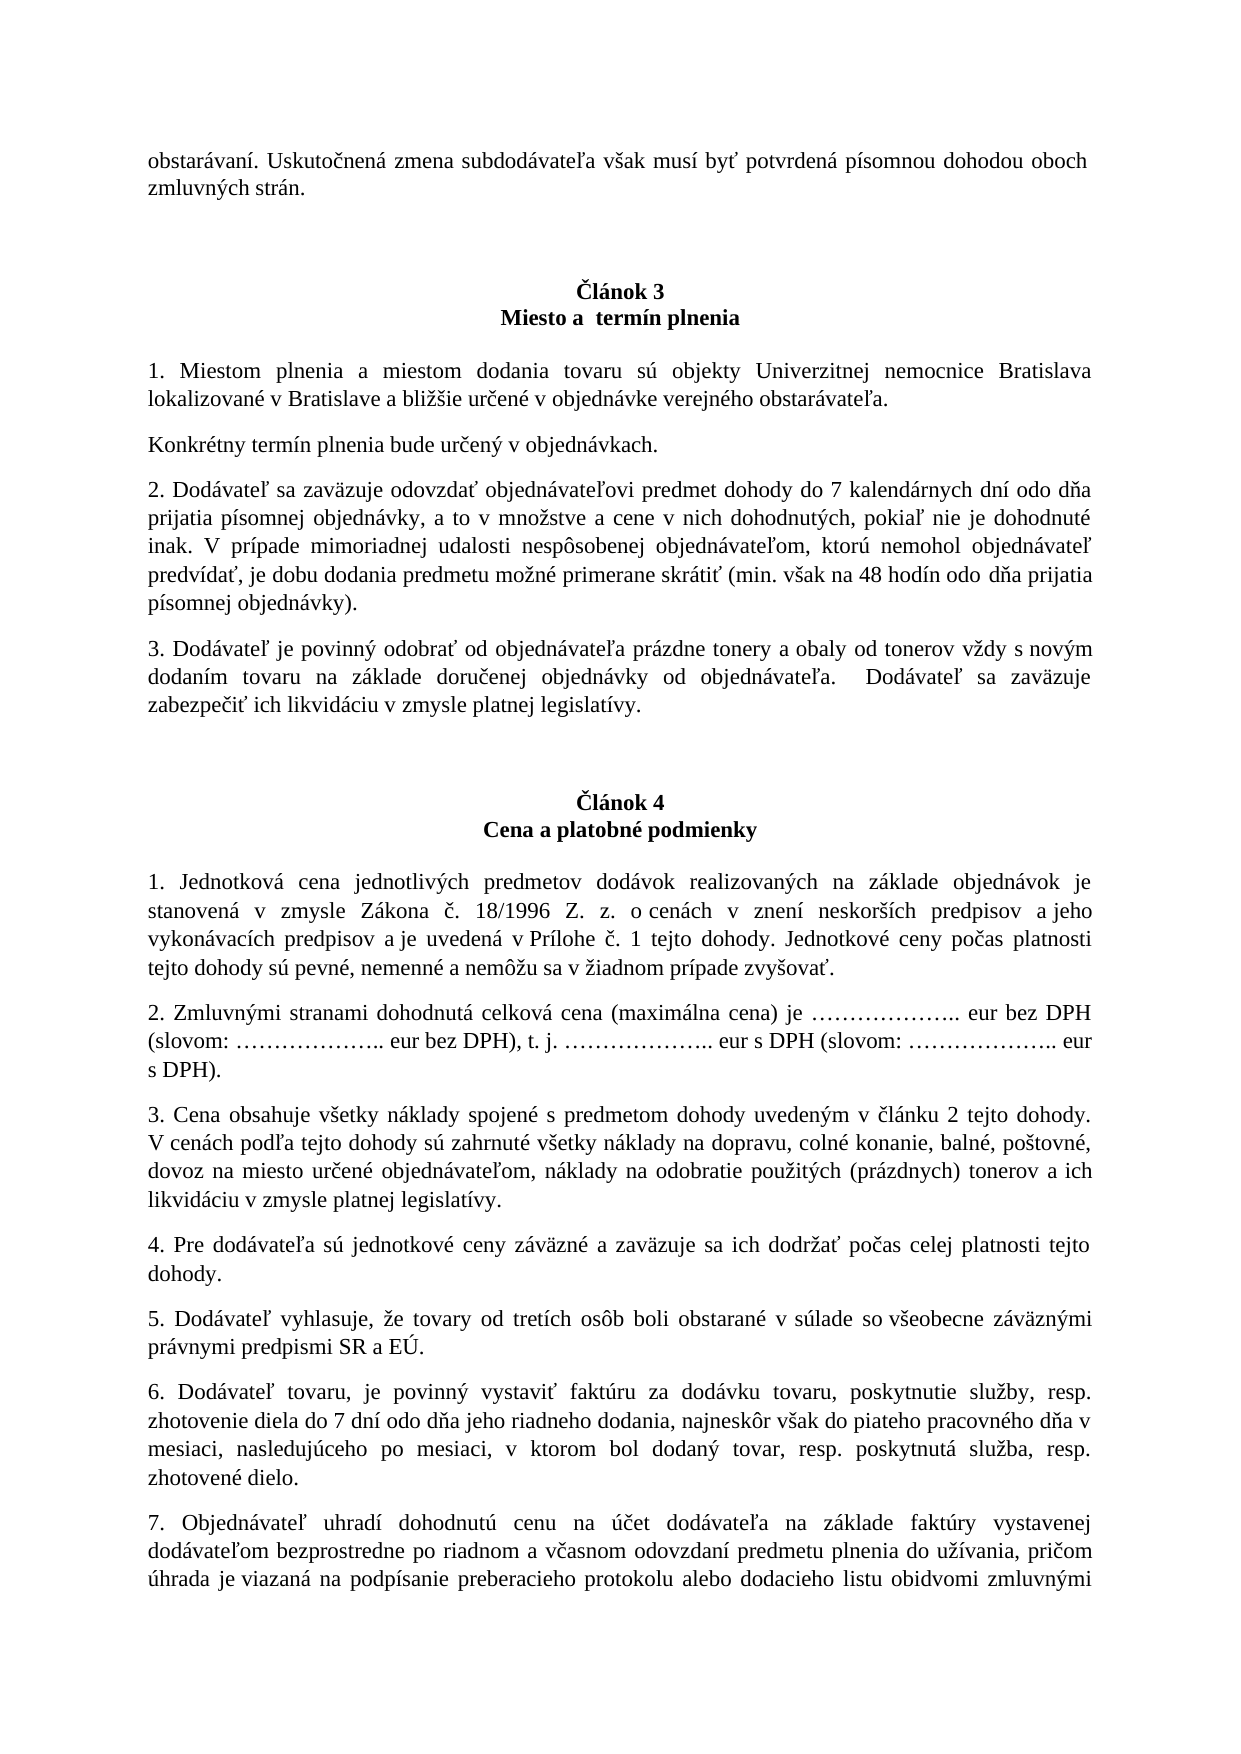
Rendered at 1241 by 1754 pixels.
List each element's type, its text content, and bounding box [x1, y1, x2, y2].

text Miesto a termín plnenia [148, 304, 1093, 331]
text 4. Pre dodávateľa sú jednotkové ceny záväzné a zaväzuje sa ich dodržať počas celej platnosti tejto dohody. [148, 1231, 1093, 1286]
text 6. Dodávateľ tovaru, je povinný vystaviť faktúru za dodávku tovaru, poskytnutie služby, resp. zhotovenie diela do 7 dní odo dňa jeho riadneho dodania, najneskôr však do piateho pracovného dňa v mesiaci, nasledujúceho po mesiaci, v ktorom bol dodaný tovar, resp. poskytnutá služba, resp. zhotovené dielo. [148, 1378, 1093, 1490]
text 3. Dodávateľ je povinný odobrať od objednávateľa prázdne tonery a obaly od tonerov vždy s novým dodaním tovaru na základe doručenej objednávky od objednávateľa. Dodávateľ sa zaväzuje zabezpečiť ich likvidáciu v zmysle platnej legislatívy. [148, 634, 1093, 718]
text 2. Dodávateľ sa zaväzuje odovzdať objednávateľovi predmet dohody do 7 kalendárnych dní odo dňa prijatia písomnej objednávky, a to v množstve a cene v nich dohodnutých, pokiaľ nie je dohodnuté inak. V prípade mimoriadnej udalosti nespôsobenej objednávateľom, ktorú nemohol objednávateľ predvídať, je dobu dodania predmetu možné primerane skrátiť (min. však na 48 hodín odo dňa prijatia písomnej objednávky). [148, 476, 1093, 616]
text 3. Cena obsahuje všetky náklady spojené s predmetom dohody uvedeným v článku 2 tejto dohody. V cenách podľa tejto dohody sú zahrnuté všetky náklady na dopravu, colné konanie, balné, poštovné, dovoz na miesto určené objednávateľom, náklady na odobratie použitých (prázdnych) tonerov a ich likvidáciu v zmysle platnej legislatívy. [148, 1101, 1093, 1212]
text Článok 4 [148, 789, 1093, 816]
text 1. Jednotková cena jednotlivých predmetov dodávok realizovaných na základe objednávok je stanovená v zmysle Zákona č. 18/1996 Z. z. o cenách v znení neskorších predpisov a jeho vykonávacích predpisov a je uvedená v Prílohe č. 1 tejto dohody. Jednotkové ceny počas platnosti tejto dohody sú pevné, nemenné a nemôžu sa v žiadnom prípade zvyšovať. [148, 868, 1093, 980]
text Článok 3 [148, 278, 1093, 304]
text 2. Zmluvnými stranami dohodnutá celková cena (maximálna cena) je ……………….. eur bez DPH (slovom: ……………….. eur bez DPH), t. j. ……………….. eur s DPH (slovom: ……………….. eur s DPH). [148, 999, 1093, 1082]
text Konkrétny termín plnenia bude určený v objednávkach. [148, 431, 1093, 457]
text 5. Dodávateľ vyhlasuje, že tovary od tretích osôb boli obstarané v súlade so všeobecne záväznými právnymi predpismi SR a EÚ. [148, 1305, 1093, 1359]
text 1. Miestom plnenia a miestom dodania tovaru sú objekty Univerzitnej nemocnice Bratislava lokalizované v Bratislave a bližšie určené v objednávke verejného obstarávateľa. [148, 357, 1093, 412]
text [148, 1509, 1093, 1592]
text Cena a platobné podmienky [148, 816, 1093, 842]
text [148, 148, 1088, 200]
